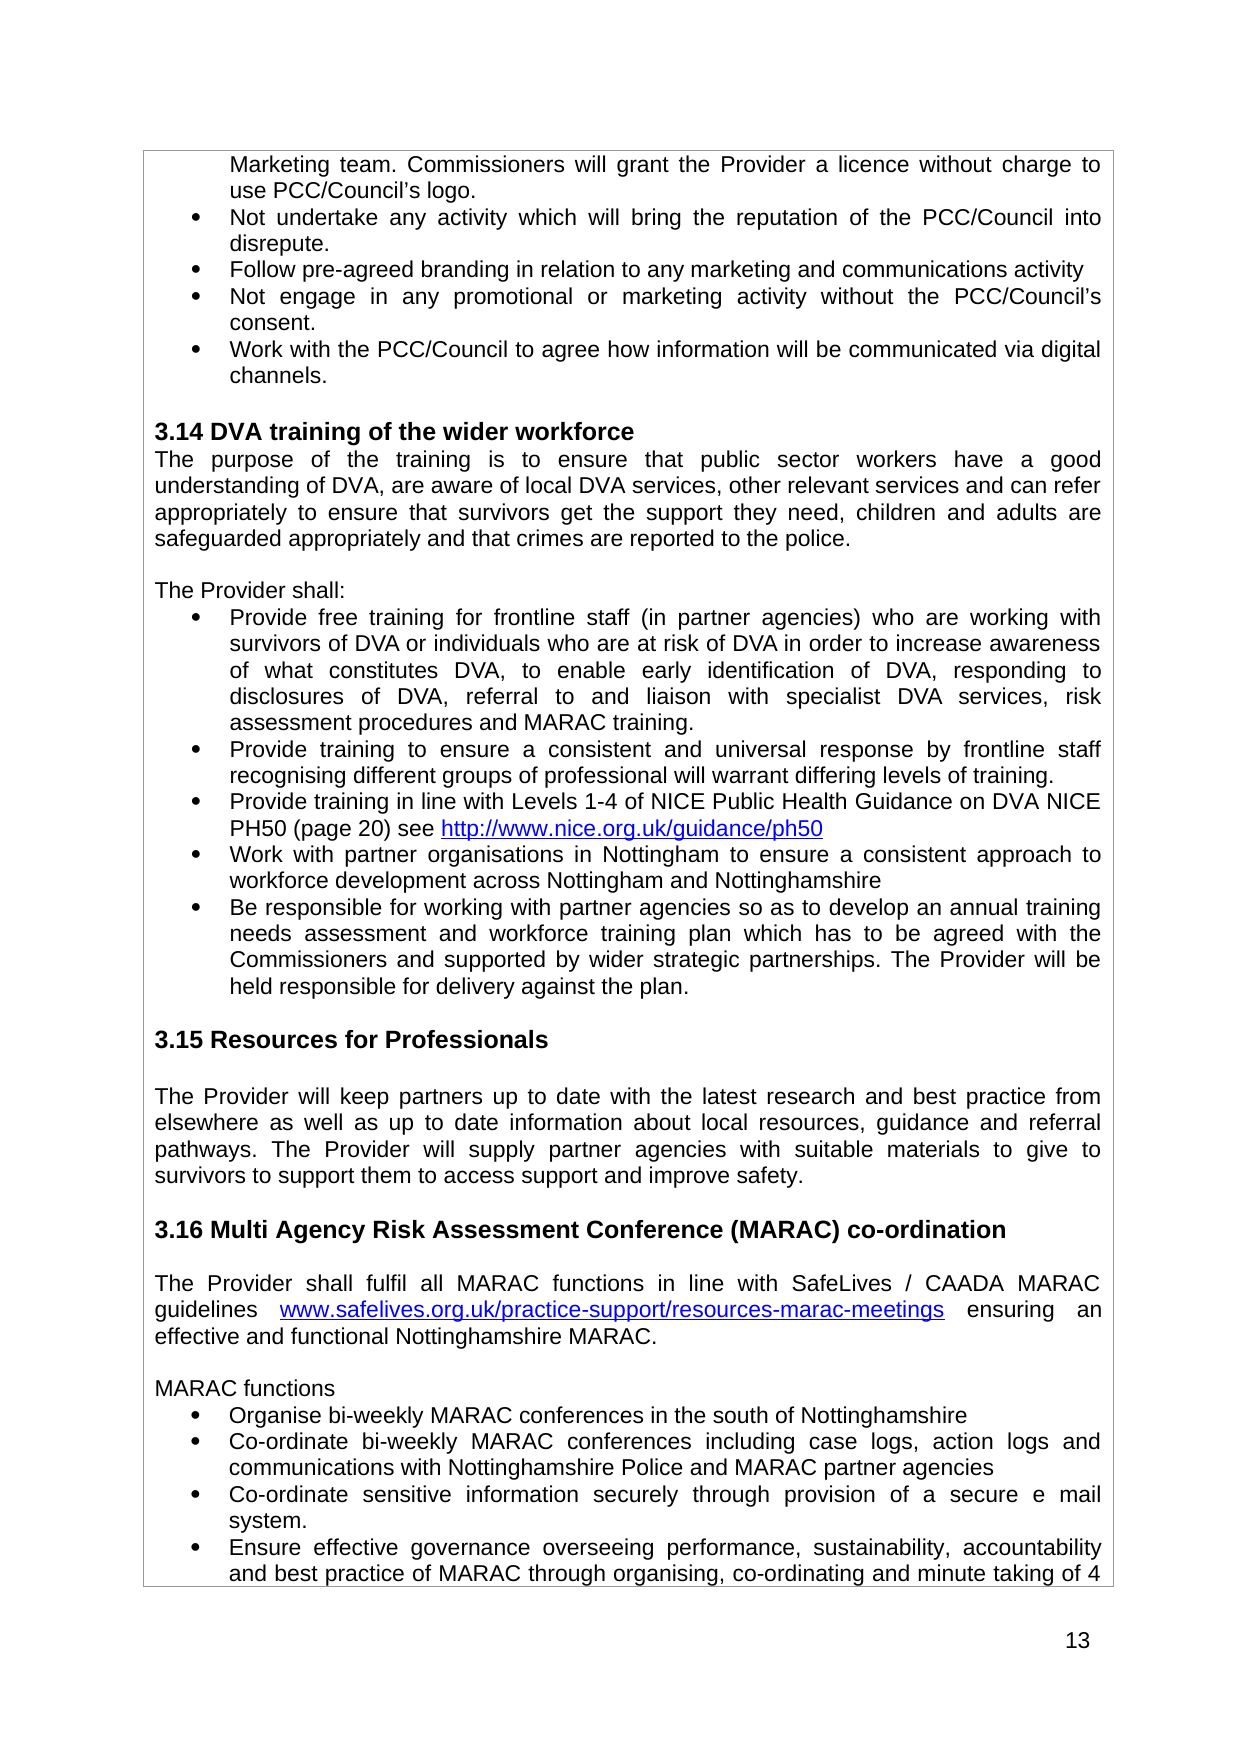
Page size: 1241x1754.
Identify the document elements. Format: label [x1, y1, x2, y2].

table_header [144, 151, 1113, 1586]
